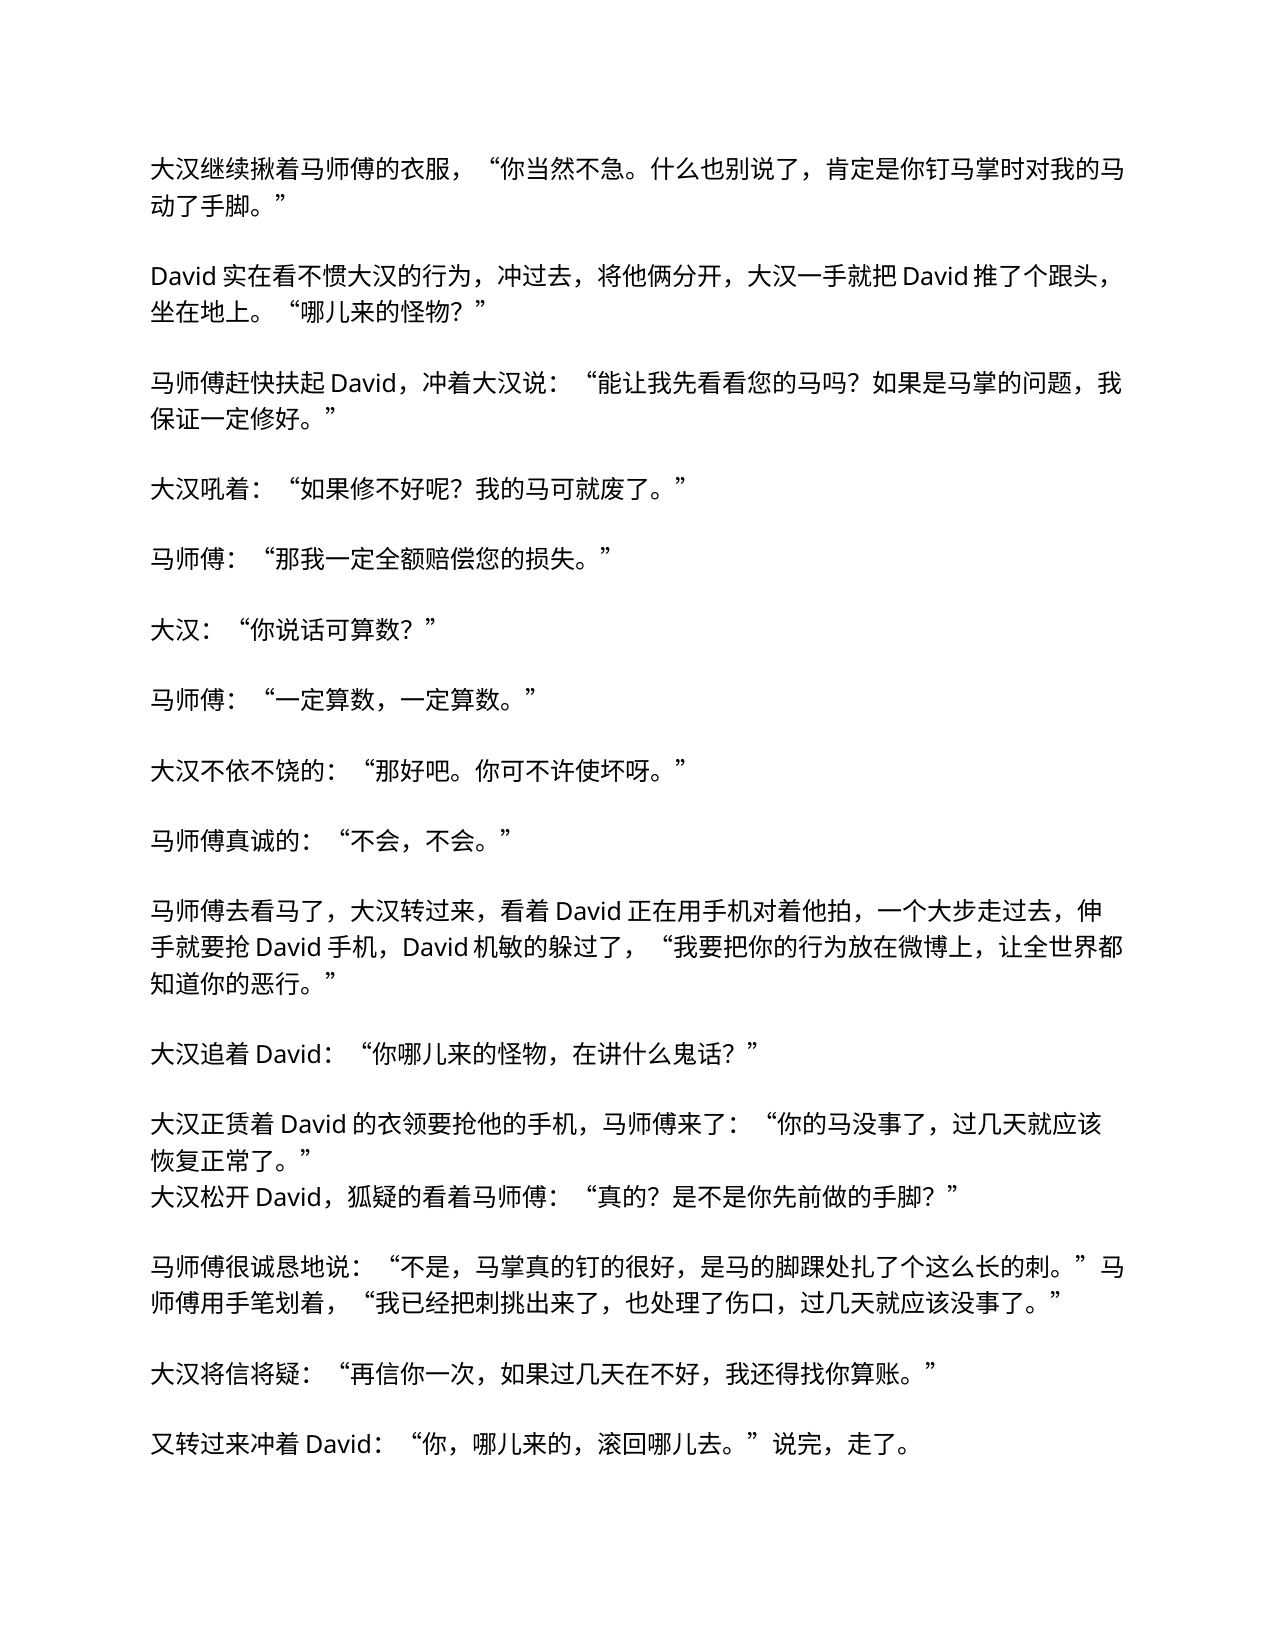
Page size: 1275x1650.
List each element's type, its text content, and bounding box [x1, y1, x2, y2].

text 大汉追着David：“你哪儿来的怪物，在讲什么鬼话？” [150, 1034, 1125, 1071]
text 马师傅：“一定算数，一定算数。” [150, 681, 1125, 717]
text 大汉吼着：“如果修不好呢？我的马可就废了。” [150, 470, 1125, 506]
text 大汉：“你说话可算数？” [150, 610, 1125, 647]
text 大汉松开David，狐疑的看着马师傅：“真的？是不是你先前做的手脚？” [150, 1177, 1125, 1213]
text 马师傅：“那我一定全额赔偿您的损失。” [150, 540, 1125, 576]
text 大汉将信将疑：“再信你一次，如果过几天在不好，我还得找你算账。” [150, 1354, 1125, 1390]
text 又转过来冲着David：“你，哪儿来的，滚回哪儿去。”说完，走了。 [150, 1424, 1125, 1461]
text 马师傅去看马了，大汉转过来，看着David正在用手机对着他拍，一个大步走过去，伸手就要抢David手机，David机敏的躲过了，“我要把你的行为放在微博上，让全世界都知道你的恶行。” [150, 892, 1125, 1000]
text 大汉正赁着David的衣领要抢他的手机，马师傅来了：“你的马没事了，过几天就应该恢复正常了。” [150, 1105, 1125, 1177]
text 大汉继续揪着马师傅的衣服，“你当然不急。什么也别说了，肯定是你钉马掌时对我的马动了手脚。” [150, 150, 1125, 222]
text 马师傅很诚恳地说：“不是，马掌真的钉的很好，是马的脚踝处扎了个这么长的刺。”马师傅用手笔划着，“我已经把刺挑出来了，也处理了伤口，过几天就应该没事了。” [150, 1247, 1125, 1320]
text 马师傅赶快扶起David，冲着大汉说：“能让我先看看您的马吗？如果是马掌的问题，我保证一定修好。” [150, 363, 1125, 436]
text 大汉不依不饶的：“那好吧。你可不许使坏呀。” [150, 751, 1125, 787]
text 马师傅真诚的：“不会，不会。” [150, 821, 1125, 857]
text David实在看不惯大汉的行为，冲过去，将他俩分开，大汉一手就把David推了个跟头，坐在地上。“哪儿来的怪物？” [150, 257, 1125, 329]
